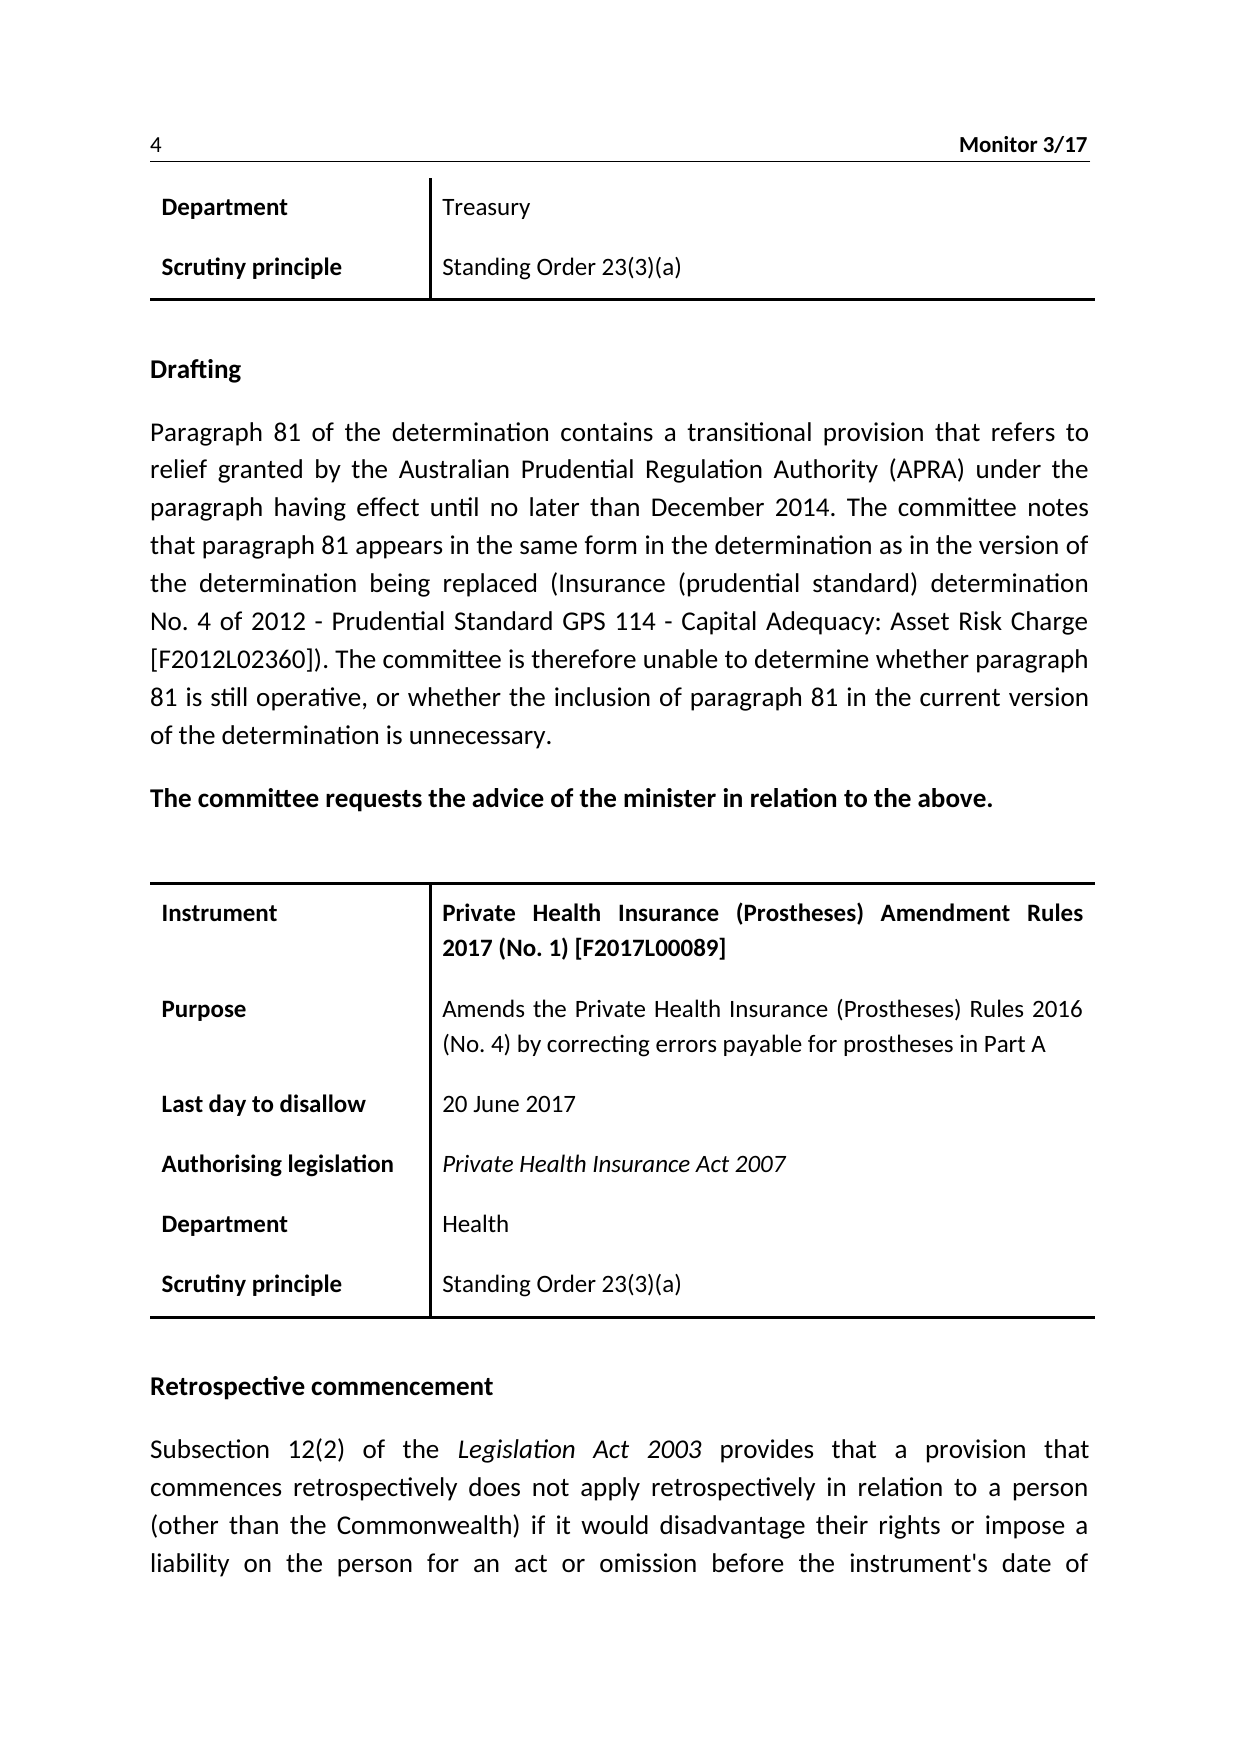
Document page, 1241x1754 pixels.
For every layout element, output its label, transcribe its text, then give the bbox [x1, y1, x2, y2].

table_cell Private Health Insurance Act 2007 [432, 1136, 1095, 1196]
table_cell Amends the Private Health Insurance (Prostheses) Rules 2016 (No. 4) by correcting errors payable for prostheses in Part A [432, 981, 1095, 1076]
table_cell Authorising legislation [150, 1136, 429, 1196]
table_cell Treasury [432, 178, 1095, 238]
table_cell Scrutiny principle [150, 1256, 429, 1316]
table_cell Department [150, 1196, 429, 1256]
text Drafting [150, 352, 1090, 385]
text Retrospective commencement [150, 1369, 1090, 1403]
table_cell 20 June 2017 [432, 1076, 1095, 1136]
text The committee requests the advice of the minister in relation to the above. [150, 781, 1090, 814]
table_cell Last day to disallow [150, 1076, 429, 1136]
table_cell Department [150, 178, 429, 238]
table_cell Health [432, 1196, 1095, 1256]
table_cell Standing Order 23(3)(a) [432, 238, 1095, 298]
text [150, 1432, 1090, 1579]
table_cell Standing Order 23(3)(a) [432, 1256, 1095, 1316]
text Paragraph 81 of the determination contains a transitional provision that refers to relief granted by the Australian Prudential Regulation Authority (APRA) under the paragraph having effect until no later than December 2014. The committee notes that paragraph 81 appears in the same form in the determination as in the version of the determination being replaced (Insurance (prudential standard) determination No. 4 of 2012 - Prudential Standard GPS 114 - Capital Adequacy: Asset Risk Charge [F2012L02360]). The committee is therefore unable to determine whether paragraph 81 is still operative, or whether the inclusion of paragraph 81 in the current version of the determination is unnecessary. [150, 415, 1090, 751]
table_header Instrument [150, 885, 429, 981]
table_cell Scrutiny principle [150, 238, 429, 298]
table_header Private Health Insurance (Prostheses) Amendment Rules 2017 (No. 1) [F2017L00089] [432, 885, 1095, 981]
table_cell Purpose [150, 981, 429, 1076]
